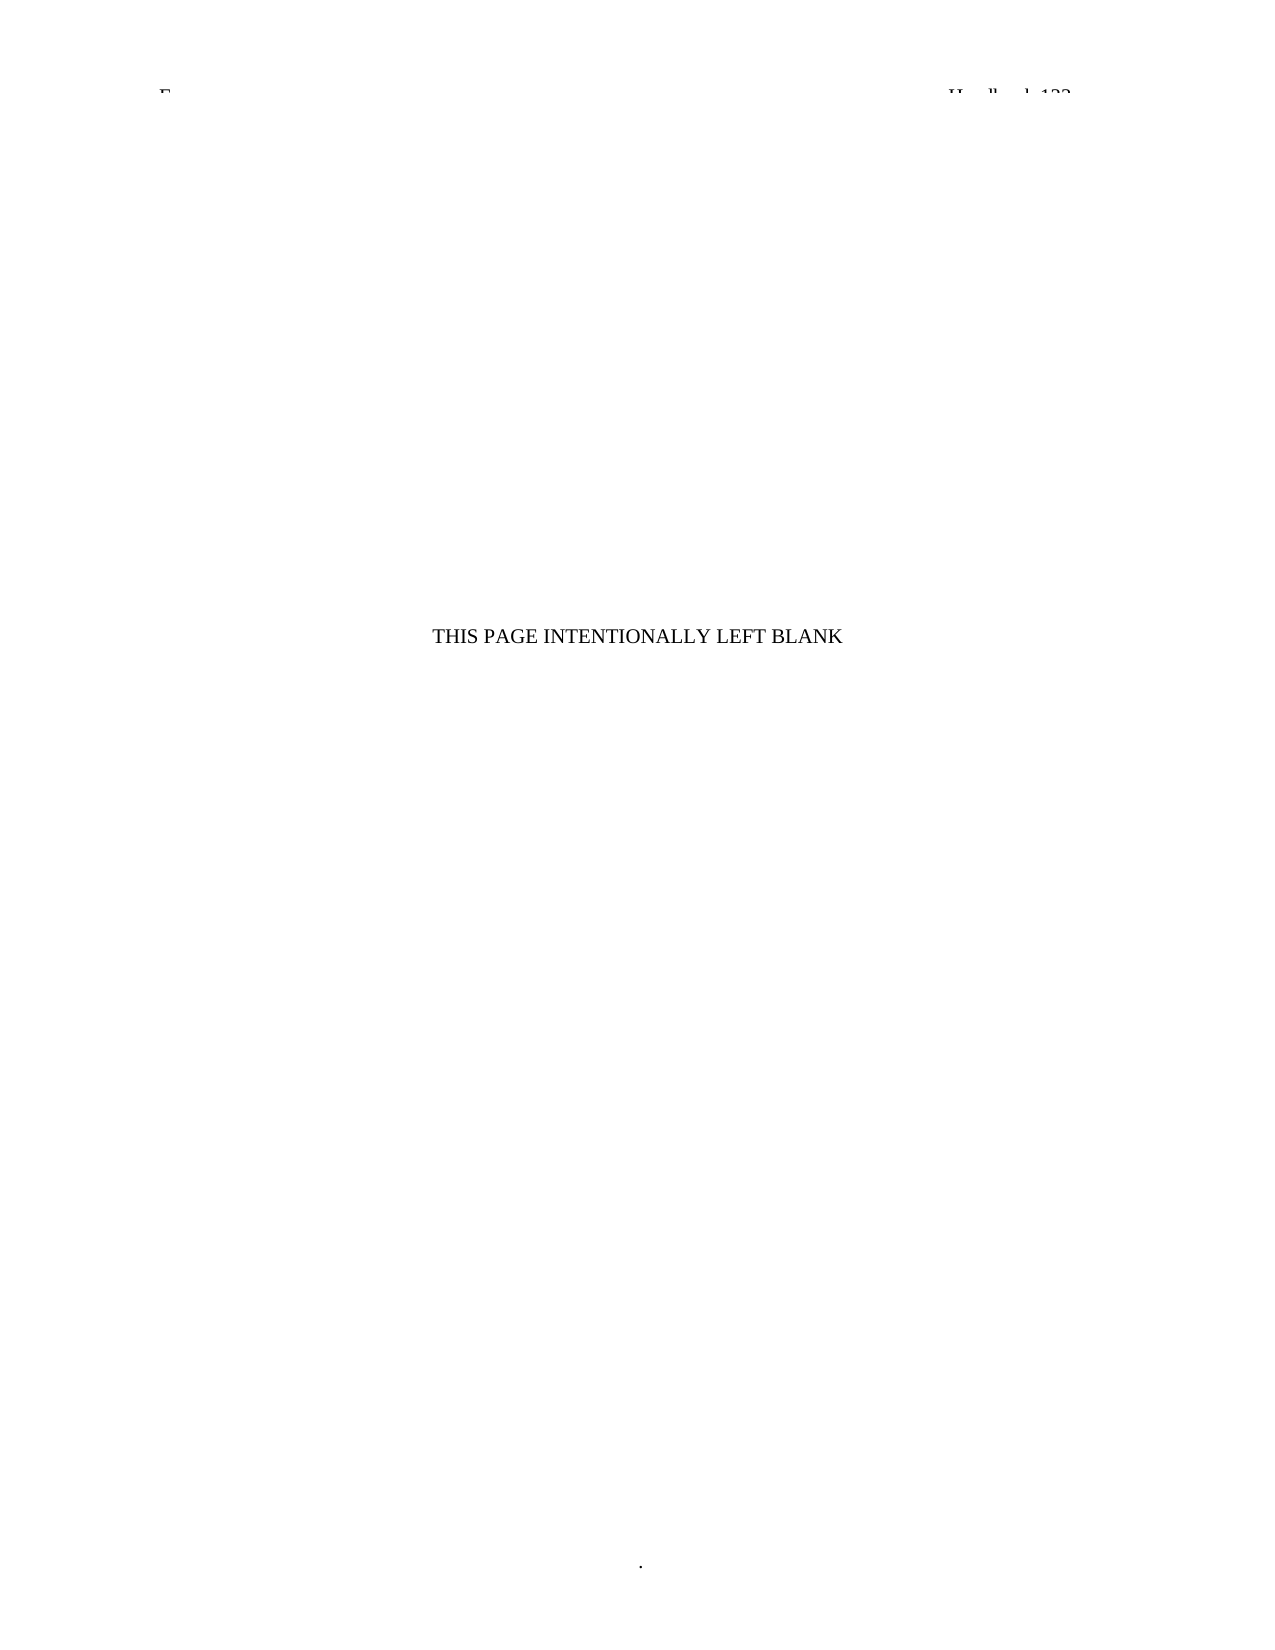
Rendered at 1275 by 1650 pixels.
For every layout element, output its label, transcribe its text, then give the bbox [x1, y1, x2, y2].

text THIS PAGE INTENTIONALLY LEFT BLANK [432, 624, 1137, 648]
